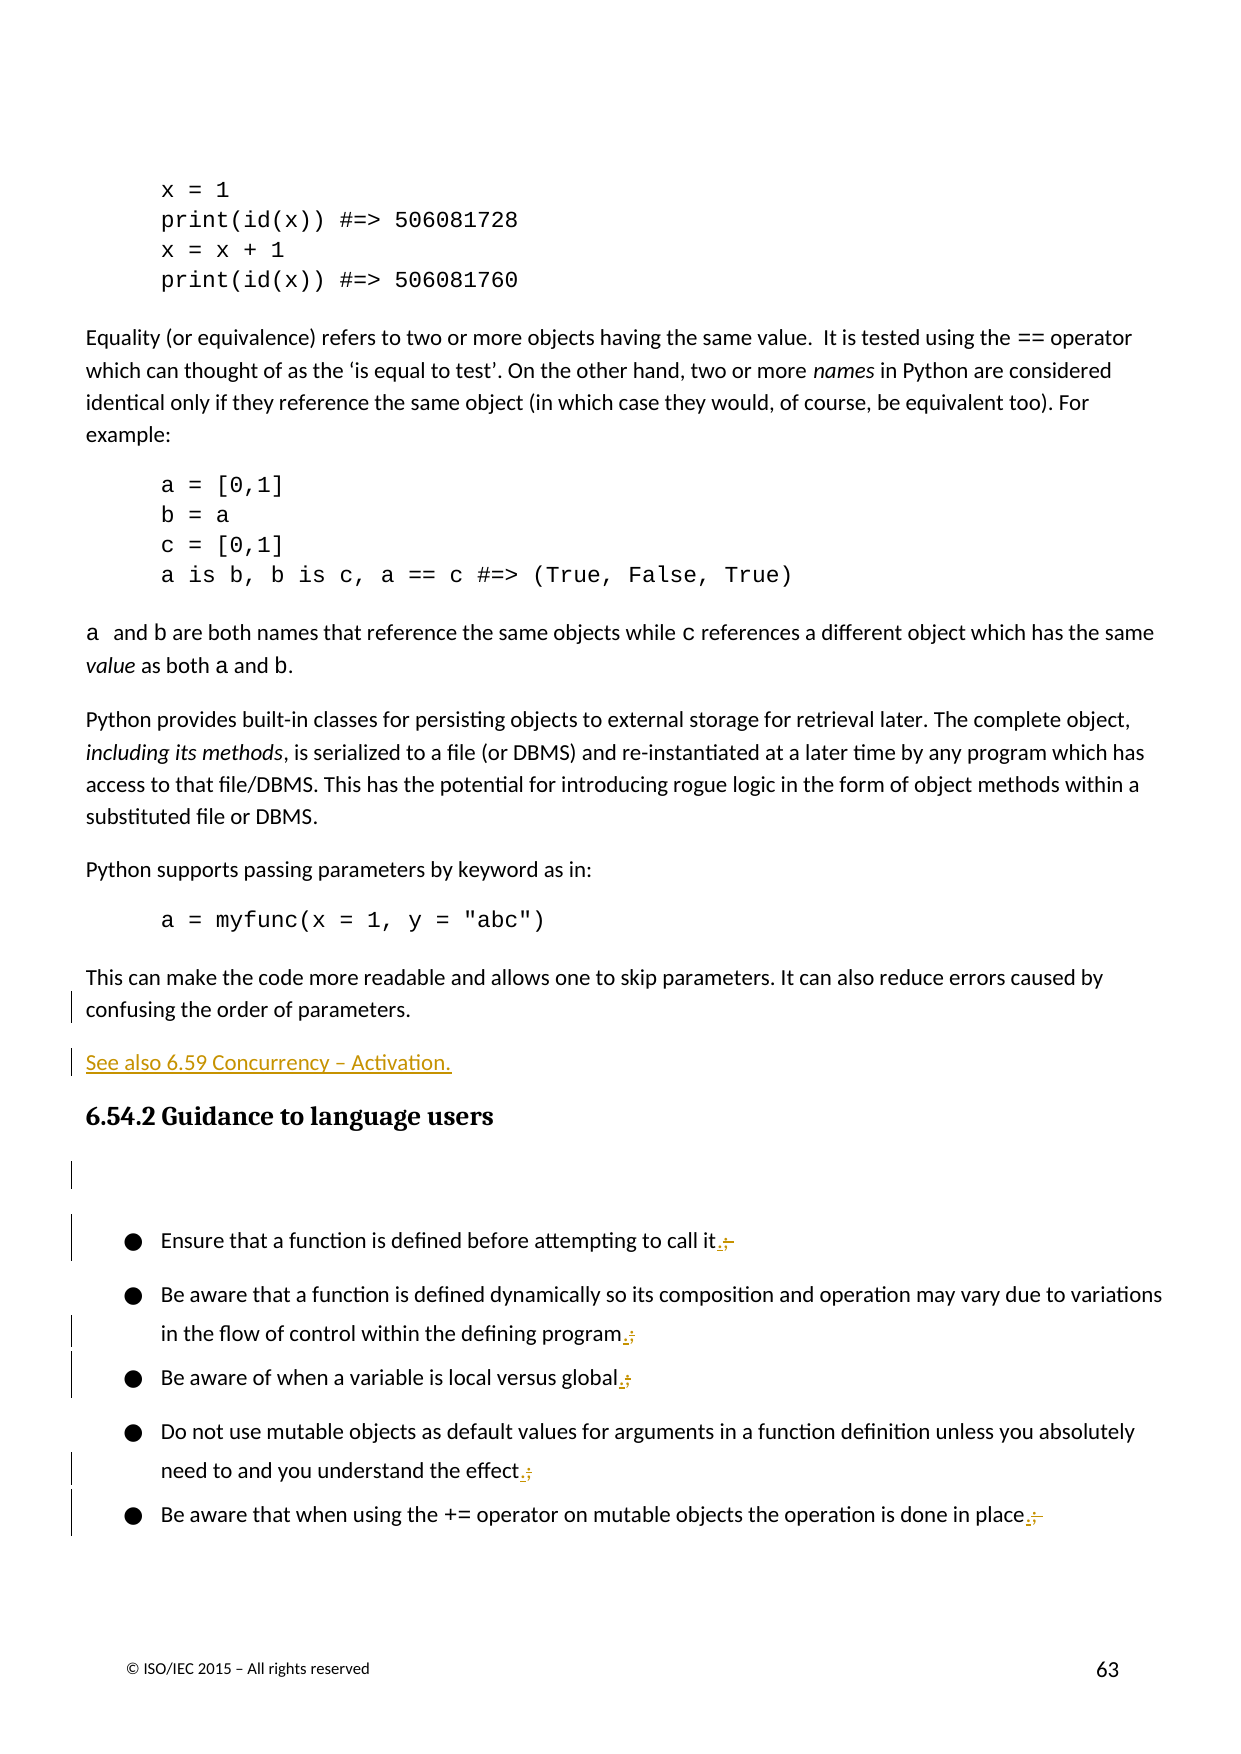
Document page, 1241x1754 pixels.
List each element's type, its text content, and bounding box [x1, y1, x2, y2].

subtitle 6.54.2 Guidance to language users [86, 1101, 1164, 1132]
list Be aware of when a variable is local versus global [123, 1351, 1164, 1398]
text a = myfunc(x = 1, y = "abc") [86, 908, 1164, 934]
text a is b, b is c, a == c #=> (True, False, True) [86, 563, 1164, 589]
text a and b are both names that reference the same objects while c references a different object which has the same value as both a and b. [86, 618, 1164, 680]
list Do not use mutable objects as default values for arguments in a function definition unless you absolutely need to and you understand the effect [123, 1405, 1164, 1484]
list Ensure that a function is defined before attempting to call it [123, 1214, 1164, 1261]
list Be aware that a function is defined dynamically so its composition and operation may vary due to variations in the flow of control within the defining program [123, 1268, 1164, 1347]
text Python supports passing parameters by keyword as in: [86, 855, 1164, 883]
text Python provides built-in classes for persisting objects to external storage for retrieval later. The complete object, including its methods, is serialized to a file (or DBMS) and re-instantiated at a later time by any program which has access to that file/DBMS. This has the potential for introducing rogue logic in the form of object methods within a substituted file or DBMS. [86, 705, 1164, 830]
text print(id(x)) #=> 506081760 [86, 268, 1164, 294]
text x = 1 [86, 179, 1164, 204]
text a = [0,1] [86, 473, 1164, 499]
text b = a [86, 503, 1164, 529]
text Equality (or equivalence) refers to two or more objects having the same value. It is tested using the == operator which can thought of as the ‘is equal to test’. On the other hand, two or more names in Python are considered identical only if they reference the same object (in which case they would, of course, be equivalent too). For example: [86, 323, 1164, 448]
list Be aware that when using the += operator on mutable objects the operation is done in place [123, 1489, 1164, 1536]
text This can make the code more readable and allows one to skip parameters. It can also reduce errors caused by confusing the order of parameters. [86, 963, 1164, 1023]
text c = [0,1] [86, 533, 1164, 559]
text print(id(x)) #=> 506081728 [86, 208, 1164, 234]
text x = x + 1 [86, 238, 1164, 264]
